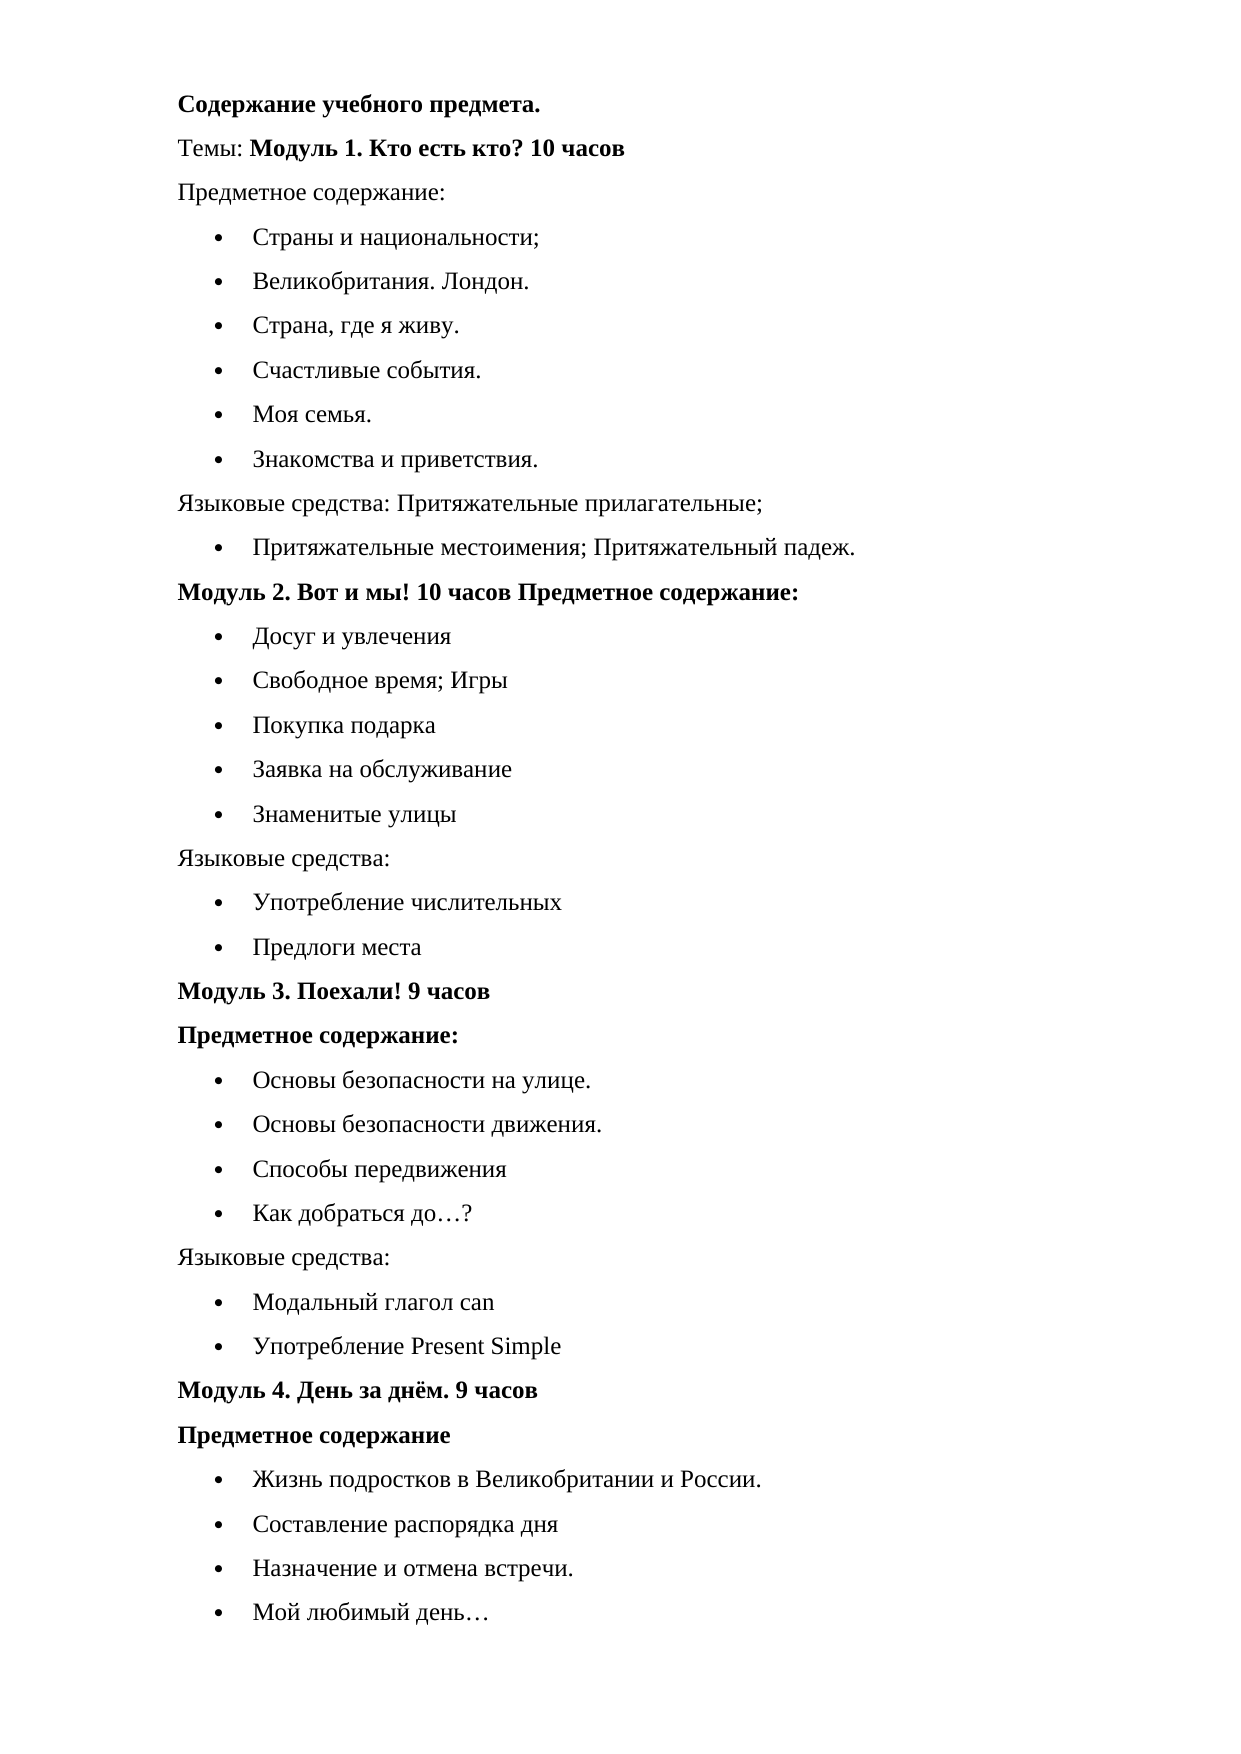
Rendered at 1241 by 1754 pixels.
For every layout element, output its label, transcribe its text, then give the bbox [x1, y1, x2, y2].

list Моя семья. [215, 399, 1152, 428]
list Мой любимый день… [215, 1597, 1152, 1626]
text Языковые средства: [177, 843, 1152, 872]
text Модуль 2. Вот и мы! 10 часов Предметное содержание: [177, 577, 1152, 606]
list Досуг и увлечения [215, 621, 1152, 650]
list Модальный глагол can [215, 1287, 1152, 1316]
list Страны и национальности; [215, 222, 1152, 251]
list Заявка на обслуживание [215, 754, 1152, 783]
list Предлоги места [215, 932, 1152, 961]
text Языковые средства: Притяжательные прилагательные; [177, 488, 1152, 517]
list Знакомства и приветствия. [215, 444, 1152, 472]
list Составление распорядка дня [215, 1509, 1152, 1537]
list Употребление числительных [215, 887, 1152, 916]
list Знаменитые улицы [215, 799, 1152, 827]
text Модуль 3. Поехали! 9 часов [177, 976, 1152, 1005]
text Предметное содержание [177, 1420, 1152, 1449]
list Употребление Present Simple [215, 1331, 1152, 1360]
text Содержание учебного предмета. [177, 89, 1152, 117]
list Как добраться до…? [215, 1198, 1152, 1227]
list Способы передвижения [215, 1154, 1152, 1182]
list Притяжательные местоимения; Притяжательный падеж. [215, 532, 1152, 561]
text Предметное содержание: [177, 1021, 1152, 1049]
text Темы: Модуль 1. Кто есть кто? 10 часов [177, 133, 1152, 162]
list Свободное время; Игры [215, 666, 1152, 694]
list Страна, где я живу. [215, 311, 1152, 339]
text Модуль 4. День за днём. 9 часов [177, 1376, 1152, 1404]
list Основы безопасности на улице. [215, 1065, 1152, 1094]
text Языковые средства: [177, 1242, 1152, 1271]
list Назначение и отмена встречи. [215, 1553, 1152, 1582]
list Основы безопасности движения. [215, 1109, 1152, 1138]
list Счастливые события. [215, 355, 1152, 384]
list Покупка подарка [215, 710, 1152, 739]
text Предметное содержание: [177, 177, 1152, 206]
list Великобритания. Лондон. [215, 266, 1152, 295]
list Жизнь подростков в Великобритании и России. [215, 1464, 1152, 1493]
